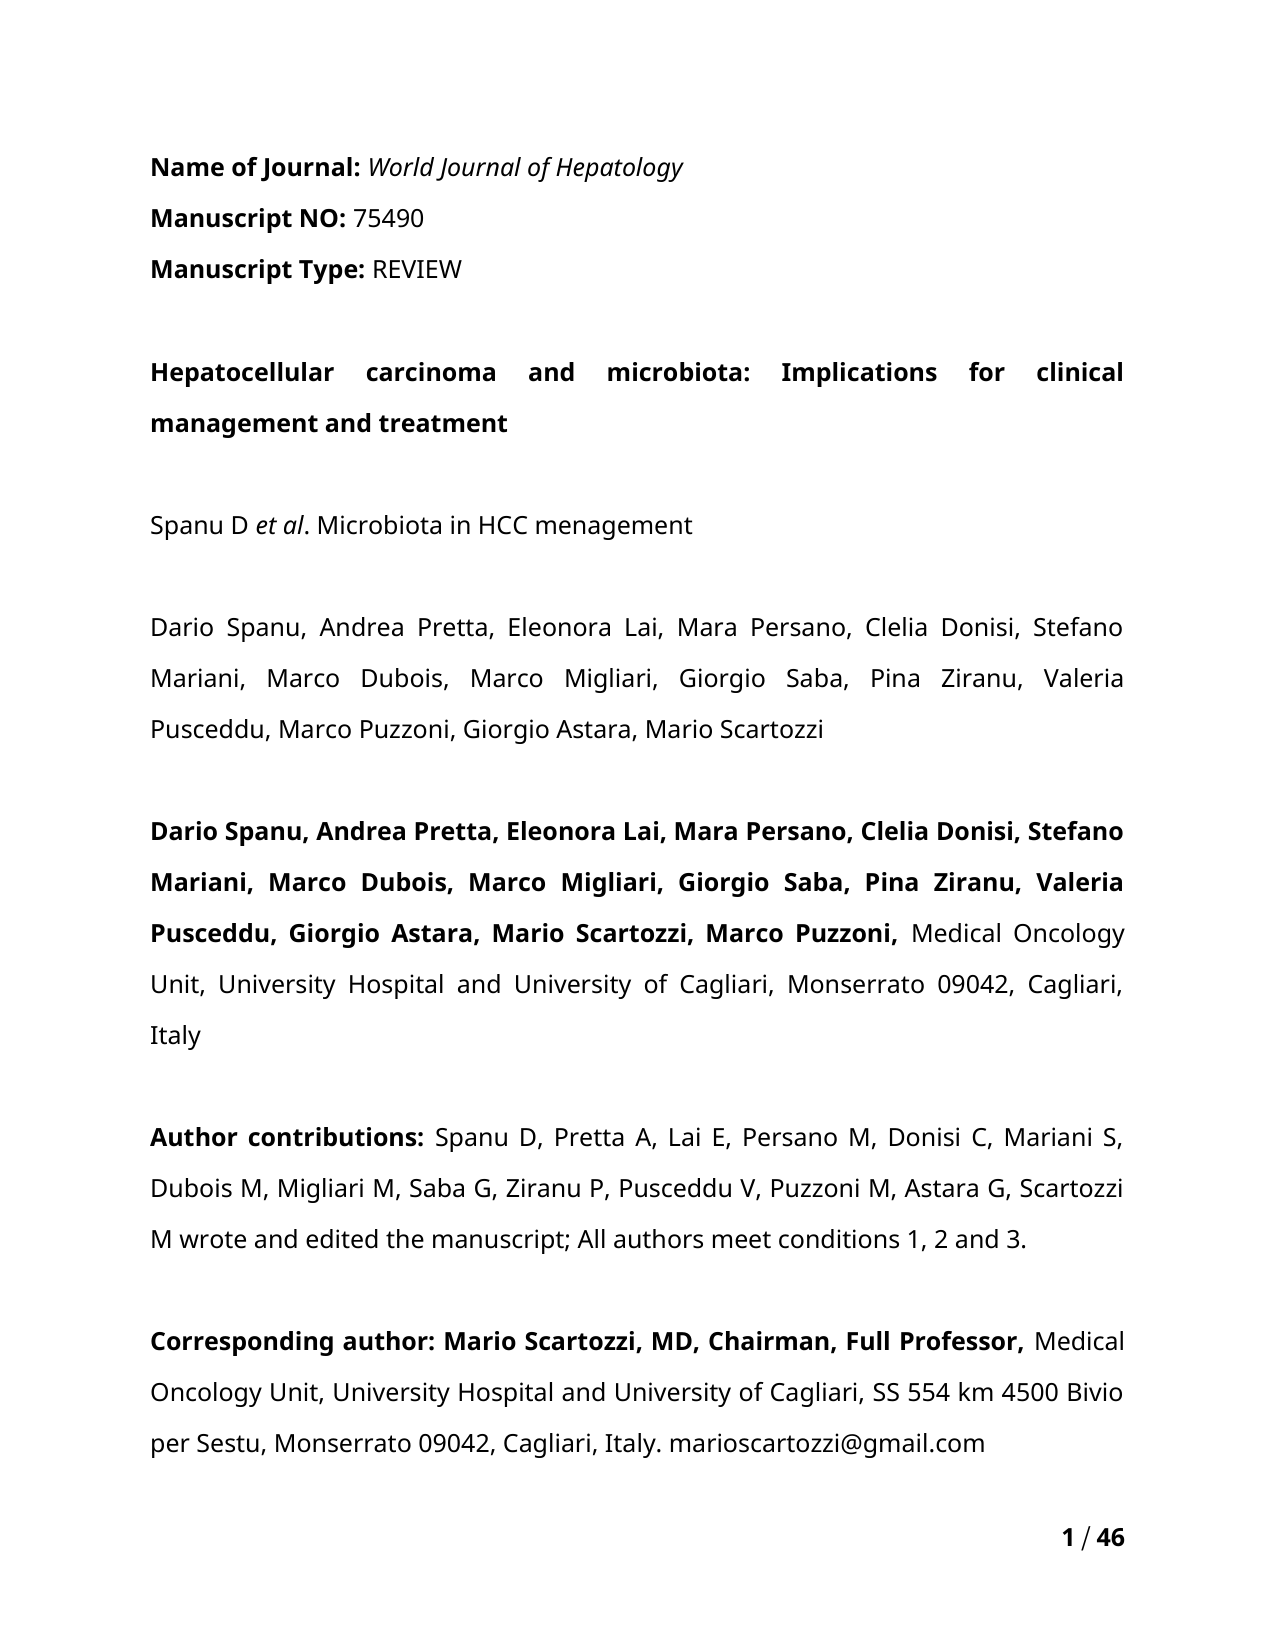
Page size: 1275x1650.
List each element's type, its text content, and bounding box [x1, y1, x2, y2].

text Dario Spanu, Andrea Pretta, Eleonora Lai, Mara Persano, Clelia Donisi, Stefano Mariani, Marco Dubois, Marco Migliari, Giorgio Saba, Pina Ziranu, Valeria Pusceddu, Giorgio Astara, Mario Scartozzi, Marco Puzzoni, Medical Oncology Unit, University Hospital and University of Cagliari, Monserrato 09042, Cagliari, Italy [150, 813, 1125, 1052]
text Hepatocellular carcinoma and microbiota: Implications for clinical management and treatment [150, 354, 1125, 439]
text Corresponding author: Mario Scartozzi, MD, Chairman, Full Professor, Medical Oncology Unit, University Hospital and University of Cagliari, SS 554 km 4500 Bivio per Sestu, Monserrato 09042, Cagliari, Italy. marioscartozzi@gmail.com [150, 1324, 1125, 1460]
text Name of Journal: World Journal of Hepatology [150, 150, 1125, 184]
text Dario Spanu, Andrea Pretta, Eleonora Lai, Mara Persano, Clelia Donisi, Stefano Mariani, Marco Dubois, Marco Migliari, Giorgio Saba, Pina Ziranu, Valeria Pusceddu, Marco Puzzoni, Giorgio Astara, Mario Scartozzi [150, 609, 1125, 746]
text Manuscript NO: 75490 [150, 201, 1125, 235]
text Manuscript Type: REVIEW [150, 252, 1125, 286]
text Spanu D et al. Microbiota in HCC menagement [150, 507, 1125, 541]
text Author contributions: Spanu D, Pretta A, Lai E, Persano M, Donisi C, Mariani S, Dubois M, Migliari M, Saba G, Ziranu P, Pusceddu V, Puzzoni M, Astara G, Scartozzi M wrote and edited the manuscript; All authors meet conditions 1, 2 and 3. [150, 1120, 1125, 1256]
